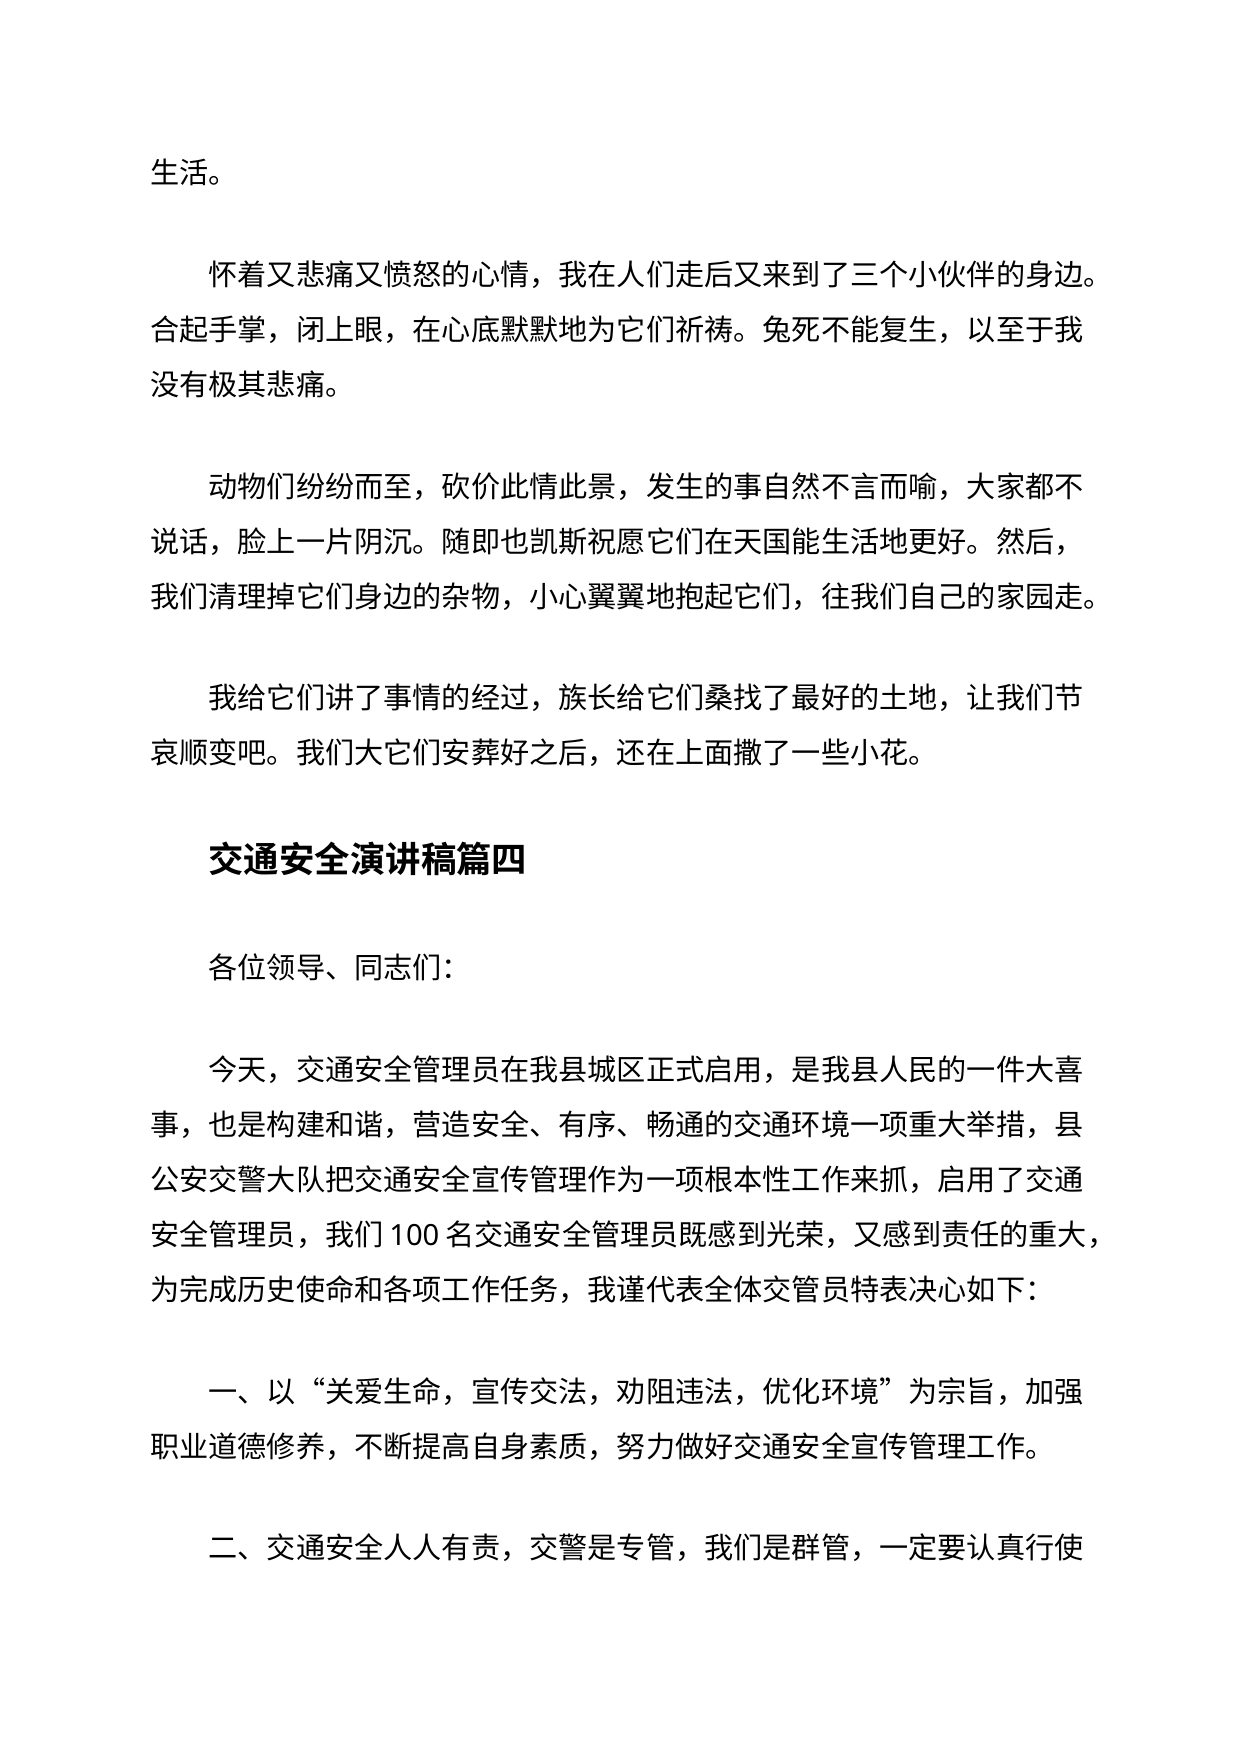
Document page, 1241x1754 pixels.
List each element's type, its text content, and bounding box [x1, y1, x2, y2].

text 我给它们讲了事情的经过，族长给它们桑找了最好的土地，让我们节哀顺变吧。我们大它们安葬好之后，还在上面撒了一些小花。 [150, 675, 1090, 772]
text 交通安全演讲稿篇四 [150, 832, 1090, 883]
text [150, 1525, 1090, 1567]
text 今天，交通安全管理员在我县城区正式启用，是我县人民的一件大喜事，也是构建和谐，营造安全、有序、畅通的交通环境一项重大举措，县公安交警大队把交通安全宣传管理作为一项根本性工作来抓，启用了交通安全管理员，我们100名交通安全管理员既感到光荣，又感到责任的重大，为完成历史使命和各项工作任务，我谨代表全体交管员特表决心如下： [150, 1047, 1090, 1309]
text 各位领导、同志们： [150, 945, 1090, 987]
text 一、以“关爱生命，宣传交法，劝阻违法，优化环境”为宗旨，加强职业道德修养，不断提高自身素质，努力做好交通安全宣传管理工作。 [150, 1368, 1090, 1465]
text 动物们纷纷而至，砍价此情此景，发生的事自然不言而喻，大家都不说话，脸上一片阴沉。随即也凯斯祝愿它们在天国能生活地更好。然后，我们清理掉它们身边的杂物，小心翼翼地抱起它们，往我们自己的家园走。 [150, 463, 1090, 615]
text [150, 150, 1090, 192]
text 怀着又悲痛又愤怒的心情，我在人们走后又来到了三个小伙伴的身边。合起手掌，闭上眼，在心底默默地为它们祈祷。兔死不能复生，以至于我没有极其悲痛。 [150, 252, 1090, 404]
